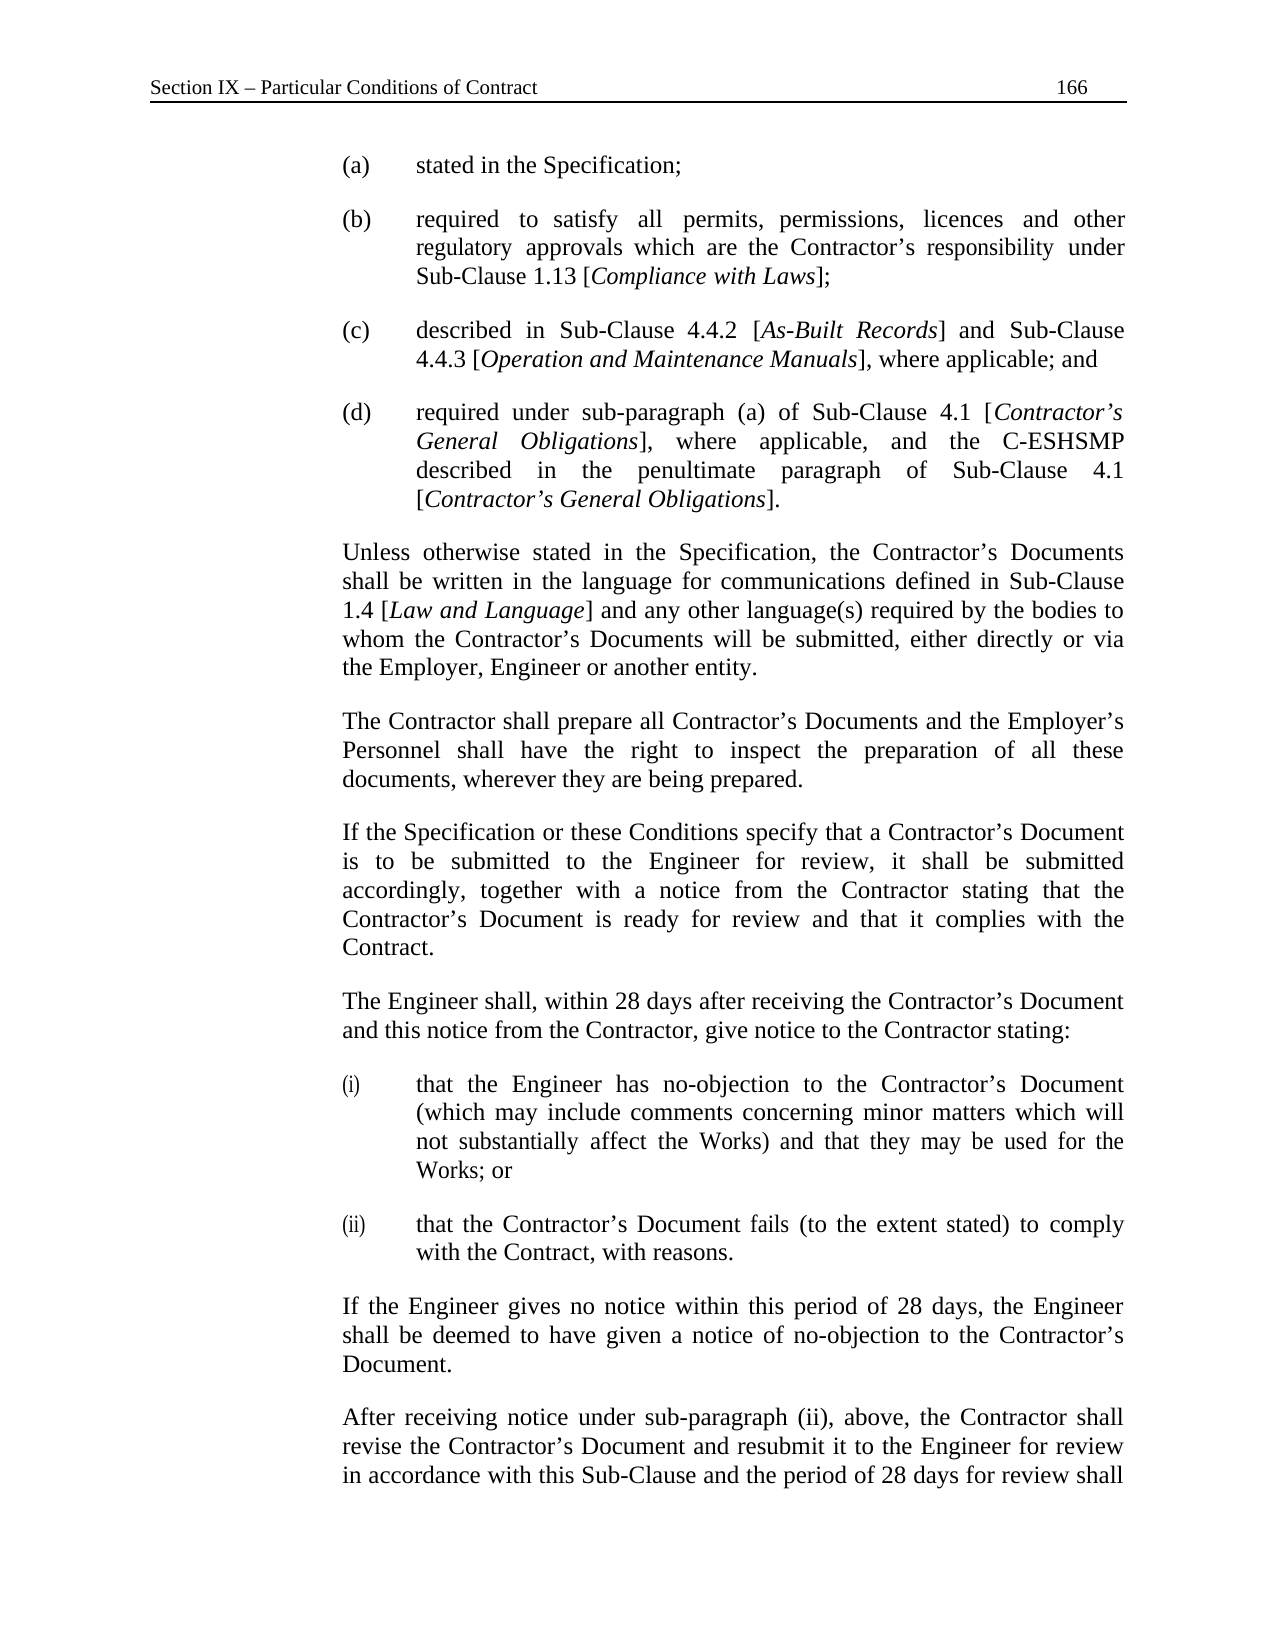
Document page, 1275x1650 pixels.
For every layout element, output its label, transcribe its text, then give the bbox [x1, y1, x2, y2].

text Unless otherwise stated in the Specification, the Contractor’s Documents shall be written in the language for communications defined in Sub-Clause 1.4 [Law and Language] and any other language(s) required by the bodies to whom the Contractor’s Documents will be submitted, either directly or via the Employer, Engineer or another entity. [150, 537, 1125, 681]
text (ii) that the Contractor’s Document fails (to the extent stated) to comply with the Contract, with reasons. [150, 1209, 1125, 1266]
text The Contractor shall prepare all Contractor’s Documents and the Employer’s Personnel shall have the right to inspect the preparation of all these documents, wherever they are being prepared. [150, 706, 1125, 792]
text (b) required to satisfy all permits, permissions, licences and other regulatory approvals which are the Contractor’s responsibility under Sub-Clause 1.13 [Compliance with Laws]; [150, 204, 1125, 290]
text If the Engineer gives no notice within this period of 28 days, the Engineer shall be deemed to have given a notice of no-objection to the Contractor’s Document. [150, 1291, 1125, 1377]
text (a) stated in the Specification; [150, 150, 1125, 179]
text If the Specification or these Conditions specify that a Contractor’s Document is to be submitted to the Engineer for review, it shall be submitted accordingly, together with a notice from the Contractor stating that the Contractor’s Document is ready for review and that it complies with the Contract. [150, 817, 1125, 961]
text (d) required under sub-paragraph (a) of Sub-Clause 4.1 [Contractor’s General Obligations], where applicable, and the C-ESHSMP described in the penultimate paragraph of Sub-Clause 4.1 [Contractor’s General Obligations]. [150, 397, 1125, 512]
text (i) that the Engineer has no-objection to the Contractor’s Document (which may include comments concerning minor matters which will not substantially affect the Works) and that they may be used for the Works; or [150, 1069, 1125, 1184]
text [150, 1402, 1125, 1489]
text (c) described in Sub-Clause 4.4.2 [As-Built Records] and Sub-Clause 4.4.3 [Operation and Maintenance Manuals], where applicable; and [150, 315, 1125, 372]
text The Engineer shall, within 28 days after receiving the Contractor’s Document and this notice from the Contractor, give notice to the Contractor stating: [150, 986, 1125, 1044]
